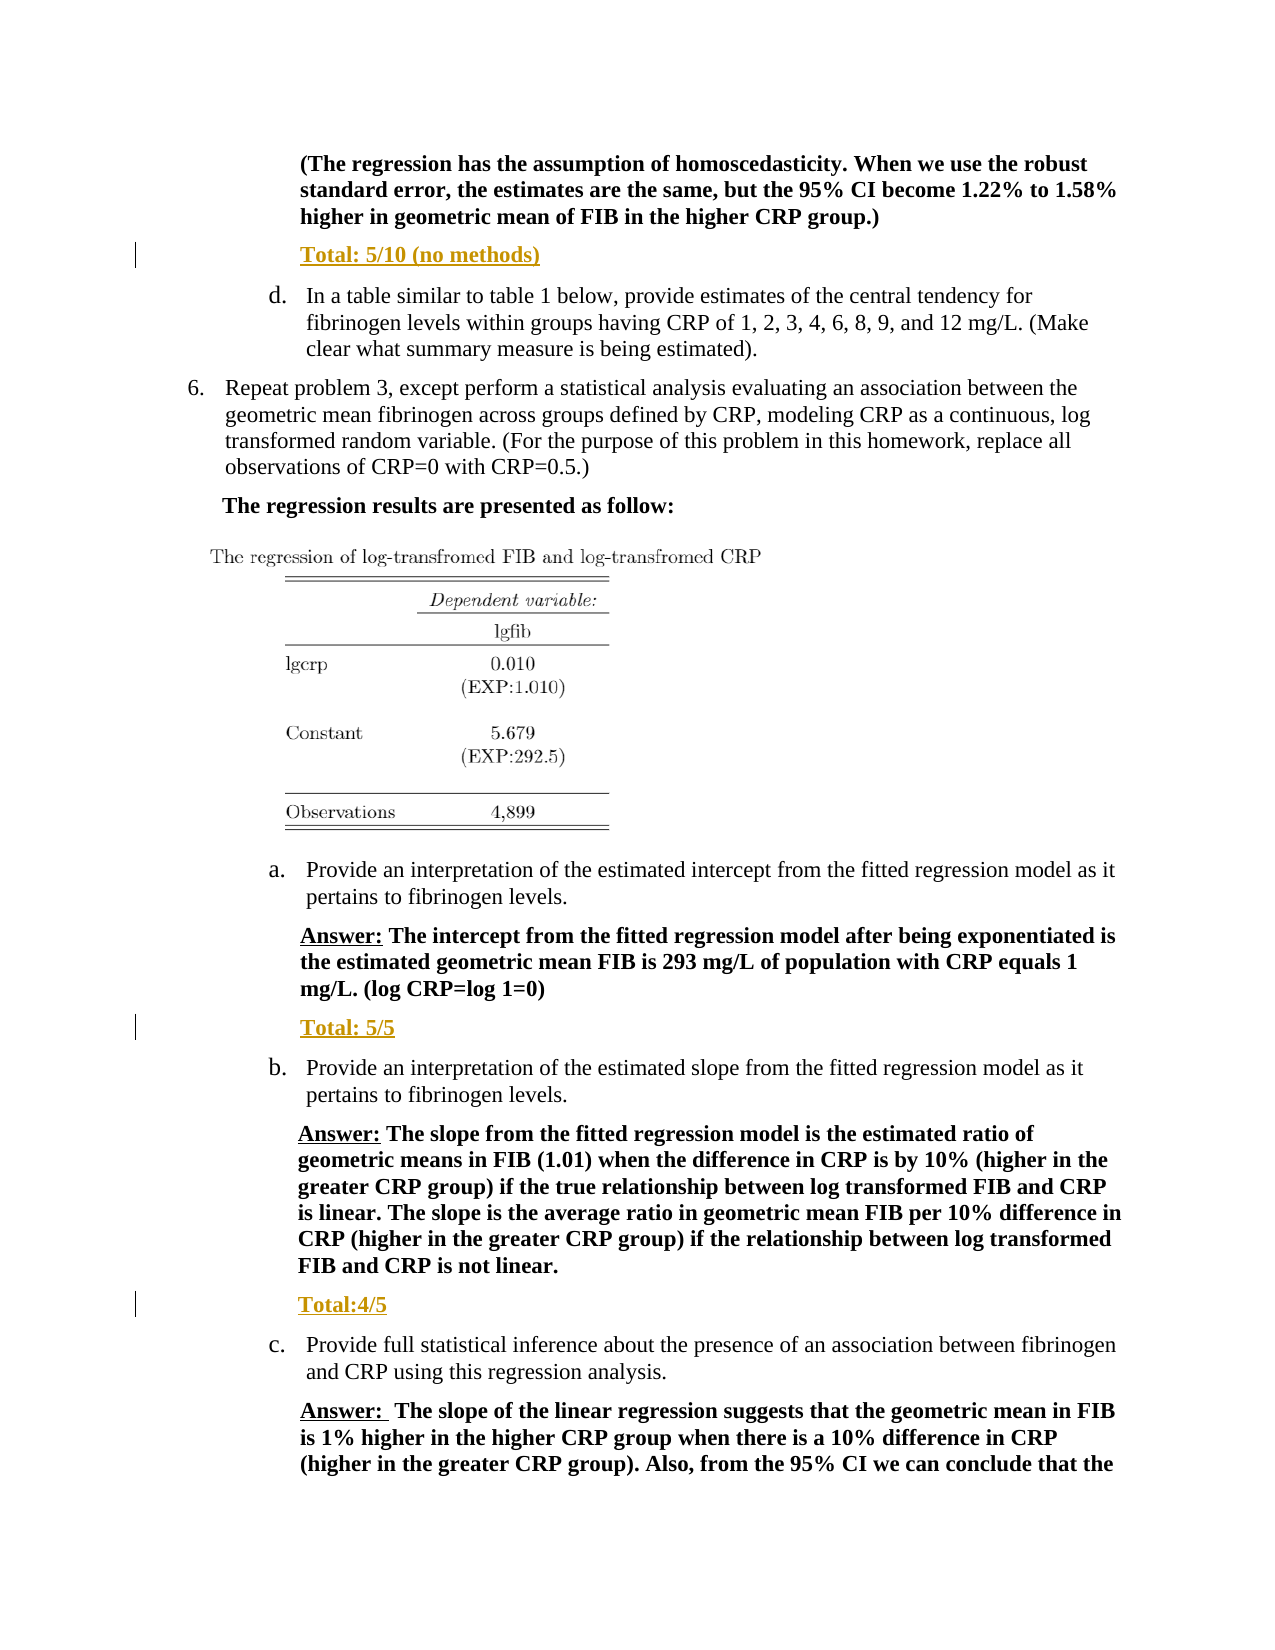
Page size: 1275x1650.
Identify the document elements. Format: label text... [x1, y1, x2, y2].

list Repeat problem 3, except perform a statistical analysis evaluating an association between the geometric mean fibrinogen across groups defined by CRP, modeling CRP as a continuous, log transformed random variable. (For the purpose of this problem in this homework, replace all observations of CRP=0 with CRP=0.5.) [187, 374, 1125, 480]
picture [207, 531, 777, 842]
text Answer: The intercept from the fitted regression model after being exponentiated is the estimated geometric mean FIB is 293 mg/L of population with CRP equals 1 mg/L. (log CRP=log 1=0) [300, 922, 1125, 1001]
list Provide an interpretation of the estimated intercept from the fitted regression model as it pertains to fibrinogen levels. [268, 854, 1125, 909]
text (The regression has the assumption of homoscedasticity. When we use the robust standard error, the estimates are the same, but the 95% CI become 1.22% to 1.58% higher in geometric mean of FIB in the higher CRP group.) [300, 150, 1125, 229]
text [300, 1397, 1125, 1476]
text Answer: The slope from the fitted regression model is the estimated ratio of geometric means in FIB (1.01) when the difference in CRP is by 10% (higher in the greater CRP group) if the true relationship between log transformed FIB and CRP is linear. The slope is the average ratio in geometric mean FIB per 10% difference in CRP (higher in the greater CRP group) if the relationship between log transformed FIB and CRP is not linear. [298, 1120, 1125, 1278]
text The regression results are presented as follow: [187, 492, 1125, 519]
list Provide full statistical inference about the presence of an association between fibrinogen and CRP using this regression analysis. [268, 1329, 1125, 1385]
list In a table similar to table 1 below, provide estimates of the central tendency for fibrinogen levels within groups having CRP of 1, 2, 3, 4, 6, 8, 9, and 12 mg/L. (Make clear what summary measure is being estimated). [268, 280, 1125, 362]
list Provide an interpretation of the estimated slope from the fitted regression model as it pertains to fibrinogen levels. [268, 1052, 1125, 1108]
